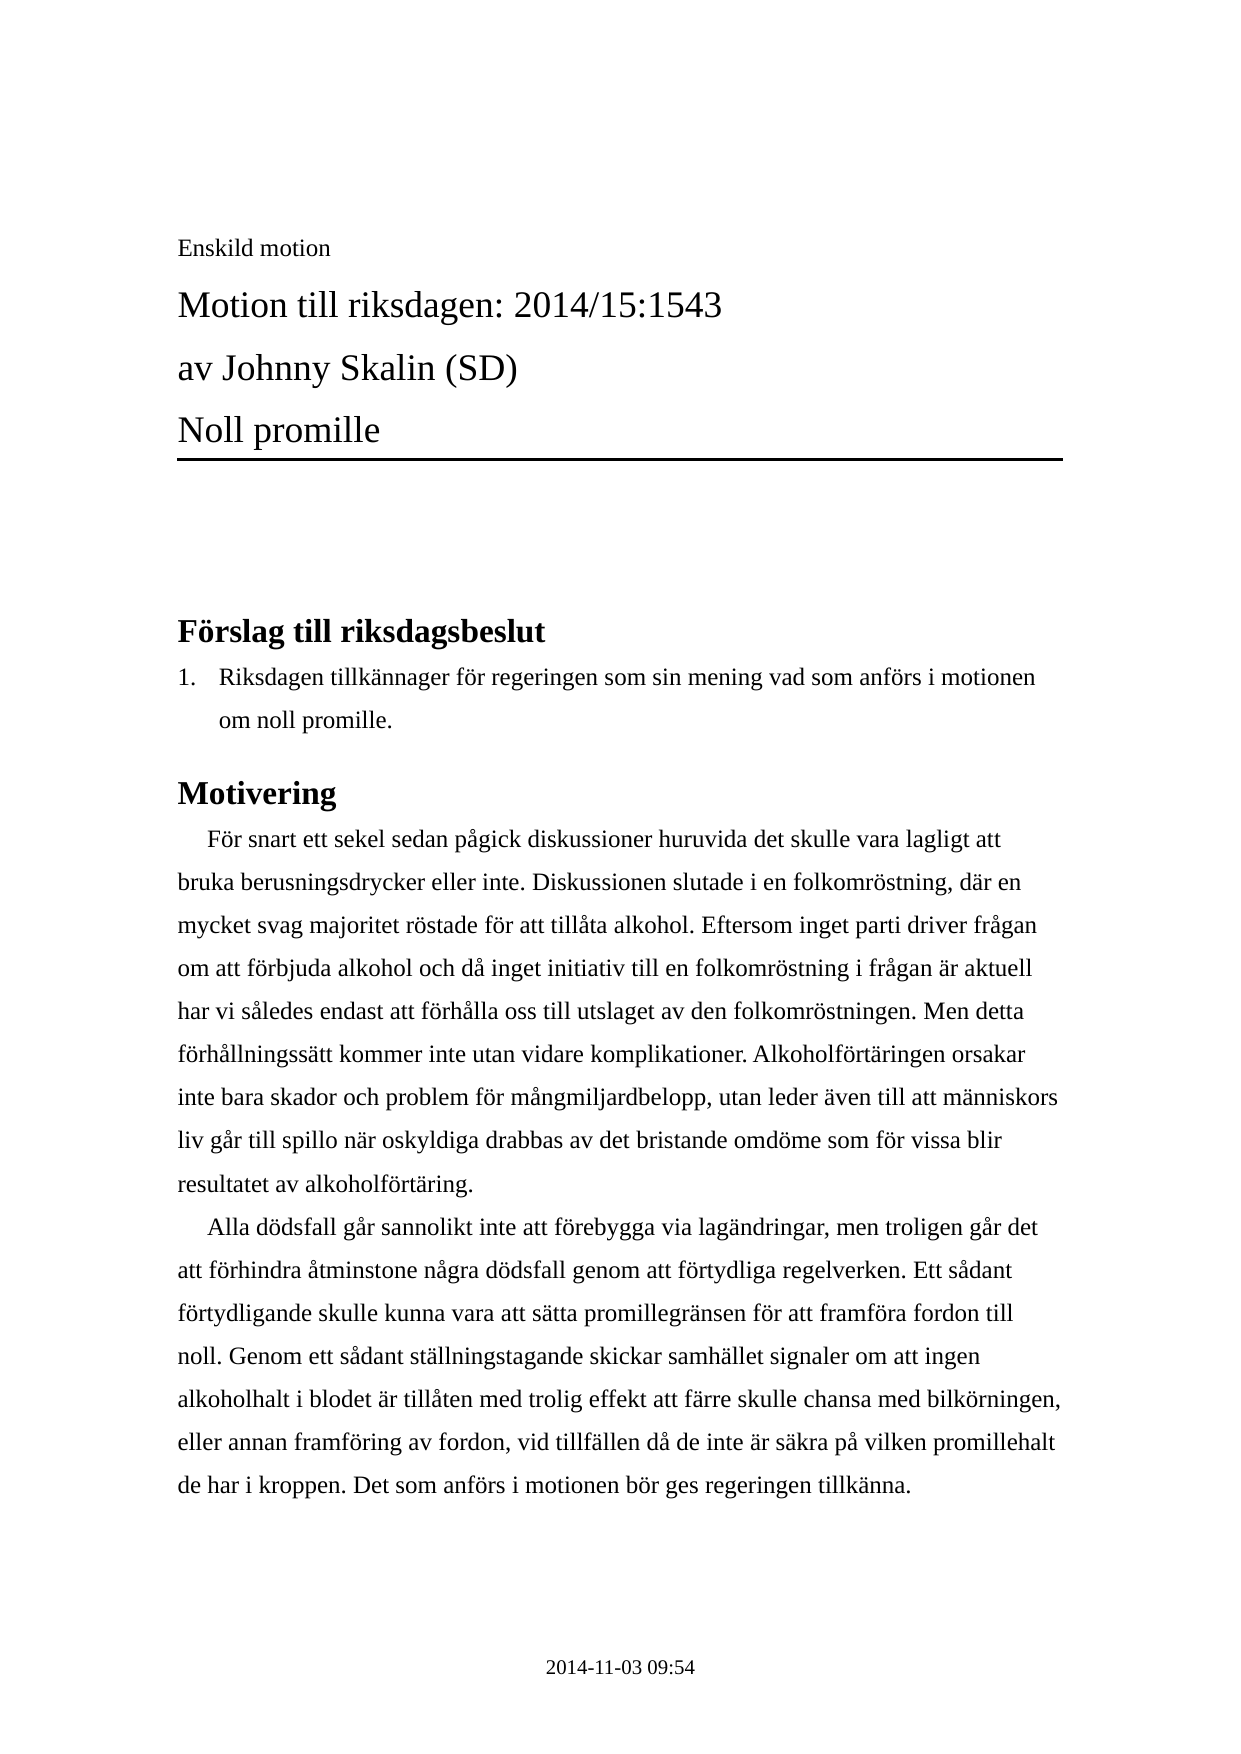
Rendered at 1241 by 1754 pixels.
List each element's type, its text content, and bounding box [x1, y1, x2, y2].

subtitle Motivering [177, 773, 1063, 811]
text Alla dödsfall går sannolikt inte att förebygga via lagändringar, men troligen går det att förhindra åtminstone några dödsfall genom att förtydliga regelverken. Ett sådant förtydligande skulle kunna vara att sätta promillegränsen för att framföra fordon till noll. Genom ett sådant ställningstagande skickar samhället signaler om att ingen alkoholhalt i blodet är tillåten med trolig effekt att färre skulle chansa med bilkörningen, eller annan framföring av fordon, vid tillfällen då de inte är säkra på vilken promillehalt de har i kroppen. Det som anförs i motionen bör ges regeringen tillkänna. [177, 1212, 1063, 1499]
text För snart ett sekel sedan pågick diskussioner huruvida det skulle vara lagligt att bruka berusningsdrycker eller inte. Diskussionen slutade i en folkomröstning, där en mycket svag majoritet röstade för att tillåta alkohol. Eftersom inget parti driver frågan om att förbjuda alkohol och då inget initiativ till en folkomröstning i frågan är aktuell har vi således endast att förhålla oss till utslaget av den folkomröstningen. Men detta förhållningssätt kommer inte utan vidare komplikationer. Alkoholförtäringen orsakar inte bara skador och problem för mångmiljardbelopp, utan leder även till att människors liv går till spillo när oskyldiga drabbas av det bristande omdöme som för vissa blir resultatet av alkoholförtäring. [177, 824, 1063, 1197]
